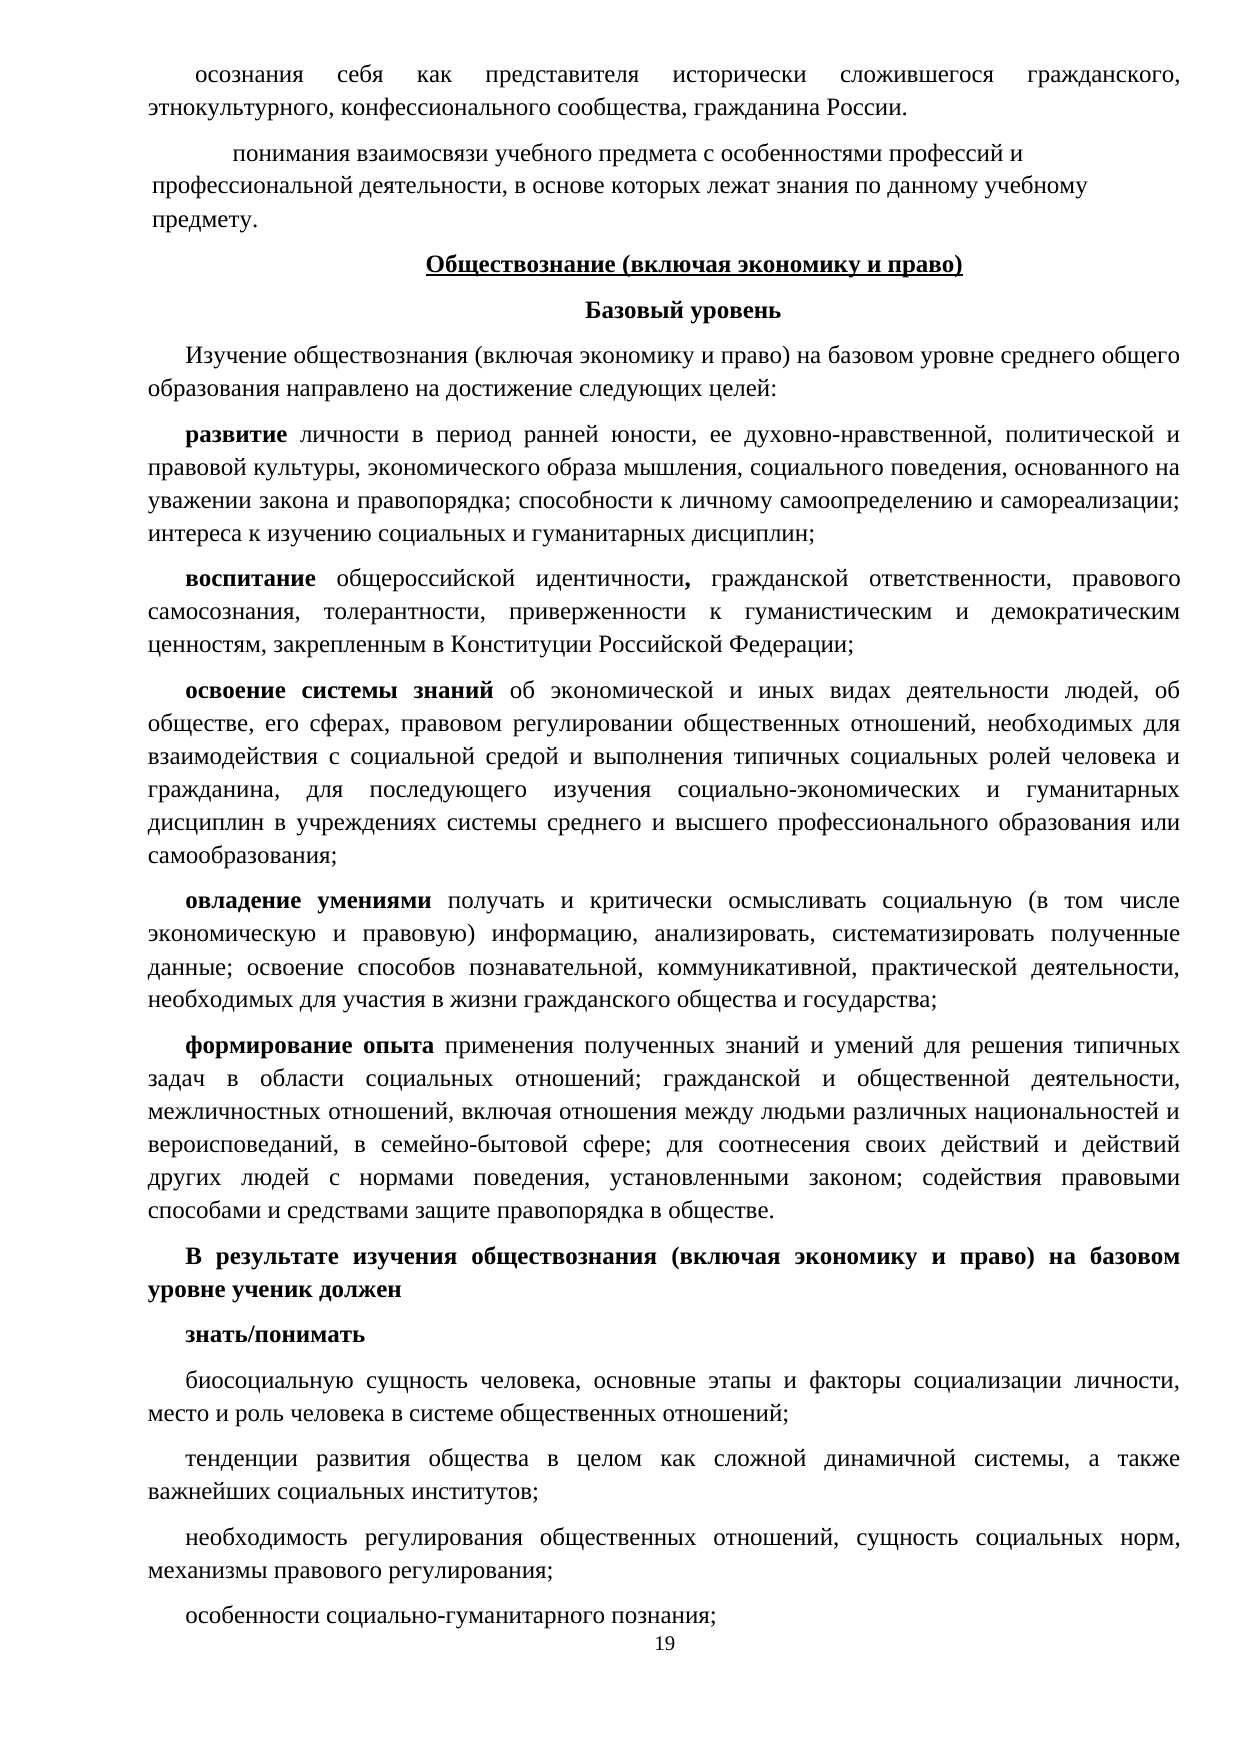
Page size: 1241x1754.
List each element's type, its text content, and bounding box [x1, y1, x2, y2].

list понимания взаимосвязи учебного предмета с особенностями профессий и профессиональной деятельности, в основе которых лежат знания по данному учебному предмету. [152, 138, 1175, 232]
list овладение умениями получать и критически осмысливать социальную (в том числе экономическую и правовую) информацию, анализировать, систематизировать полученные данные; освоение способов познавательной, коммуникативной, практической деятельности, необходимых для участия в жизни гражданского общества и государства; [148, 886, 1181, 1013]
list Изучение обществознания (включая экономику и право) на базовом уровне среднего общего образования направлено на достижение следующих целей: [148, 340, 1181, 402]
list Базовый уровень [148, 295, 1181, 323]
list В результате изучения обществознания (включая экономику и право) на базовом уровне ученик должен [148, 1241, 1181, 1302]
list особенности социально-гуманитарного познания; [148, 1600, 1181, 1629]
list освоение системы знаний об экономической и иных видах деятельности людей, об обществе, его сферах, правовом регулировании общественных отношений, необходимых для взаимодействия с социальной средой и выполнения типичных социальных ролей человека и гражданина, для последующего изучения социально-экономических и гуманитарных дисциплин в учреждениях системы среднего и высшего профессионального образования или самообразования; [148, 675, 1181, 869]
text Обществознание (включая экономику и право) [148, 249, 1181, 278]
list биосоциальную сущность человека, основные этапы и факторы социализации личности, место и роль человека в системе общественных отношений; [148, 1365, 1181, 1427]
list воспитание общероссийской идентичности, гражданской ответственности, правового самосознания, толерантности, приверженности к гуманистическим и демократическим ценностям, закрепленным в Конституции Российской Федерации; [148, 563, 1181, 658]
list необходимость регулирования общественных отношений, сущность социальных норм, механизмы правового регулирования; [148, 1522, 1181, 1584]
list формирование опыта применения полученных знаний и умений для решения типичных задач в области социальных отношений; гражданской и общественной деятельности, межличностных отношений, включая отношения между людьми различных национальностей и вероисповеданий, в семейно-бытовой сфере; для соотнесения своих действий и действий других людей с нормами поведения, установленными законом; содействия правовыми способами и средствами защите правопорядка в обществе. [148, 1030, 1181, 1224]
text осознания себя как представителя исторически сложившегося гражданского, этнокультурного, конфессионального сообщества, гражданина России. [148, 59, 1181, 121]
list знать/понимать [148, 1319, 1181, 1348]
list тенденции развития общества в целом как сложной динамичной системы, а также важнейших социальных институтов; [148, 1443, 1181, 1505]
list развитие личности в период ранней юности, ее духовно-нравственной, политической и правовой культуры, экономического образа мышления, социального поведения, основанного на уважении закона и правопорядка; способности к личному самоопределению и самореализации; интереса к изучению социальных и гуманитарных дисциплин; [148, 419, 1181, 547]
